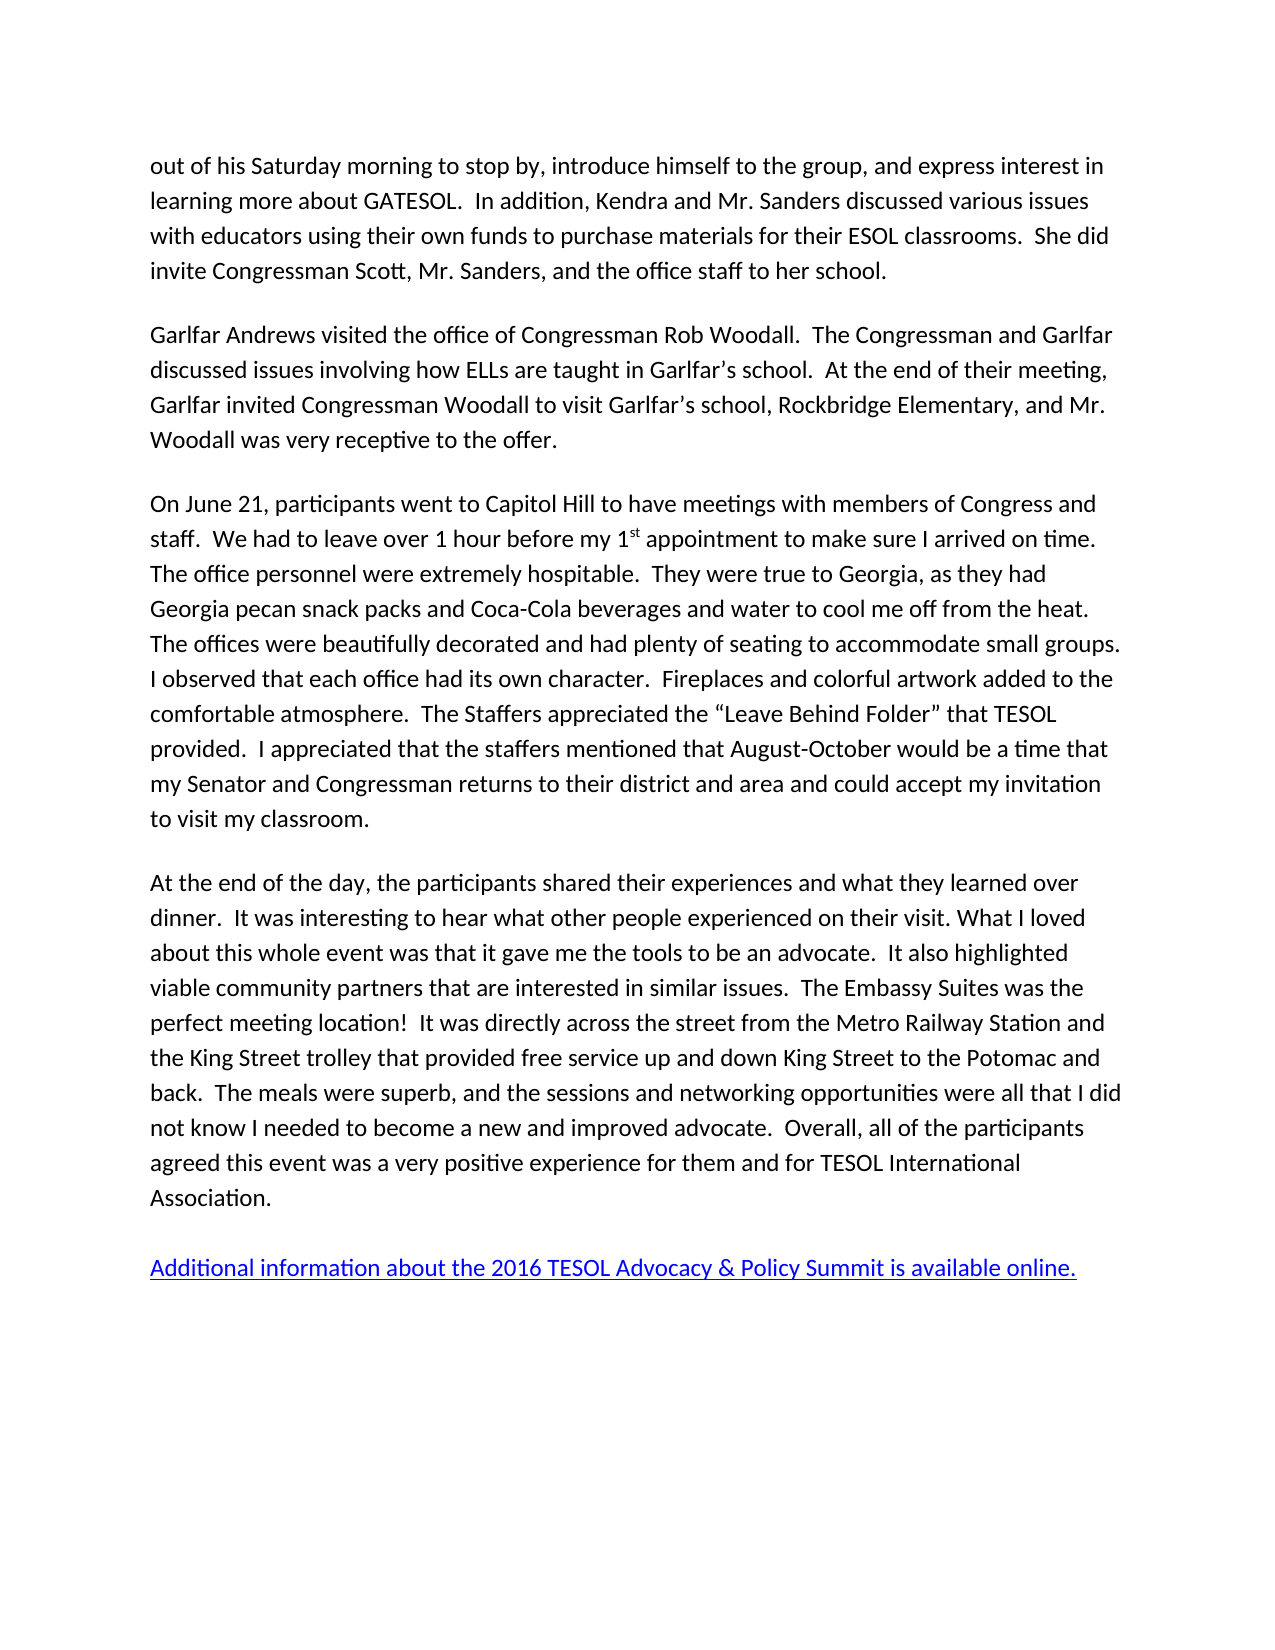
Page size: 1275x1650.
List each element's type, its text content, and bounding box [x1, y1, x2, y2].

text Additional information about the 2016 TESOL Advocacy & Policy Summit is available online. [150, 1252, 1125, 1283]
text On June 21, participants went to Capitol Hill to have meetings with members of Congress and staff. We had to leave over 1 hour before my 1st appointment to make sure I arrived on time. The office personnel were extremely hospitable. They were true to Georgia, as they had Georgia pecan snack packs and Coca-Cola beverages and water to cool me off from the heat. The offices were beautifully decorated and had plenty of seating to accommodate small groups. I observed that each office had its own character. Fireplaces and colorful artwork added to the comfortable atmosphere. The Staffers appreciated the “Leave Behind Folder” that TESOL provided. I appreciated that the staffers mentioned that August-October would be a time that my Senator and Congressman returns to their district and area and could accept my invitation to visit my classroom. [150, 488, 1125, 834]
text At the end of the day, the participants shared their experiences and what they learned over dinner. It was interesting to hear what other people experienced on their visit. What I loved about this whole event was that it gave me the tools to be an advocate. It also highlighted viable community partners that are interested in similar issues. The Embassy Suites was the perfect meeting location! It was directly across the street from the Metro Railway Station and the King Street trolley that provided free service up and down King Street to the Potomac and back. The meals were superb, and the sessions and networking opportunities were all that I did not know I needed to become a new and improved advocate. Overall, all of the participants agreed this event was a very positive experience for them and for TESOL International Association. [150, 867, 1125, 1213]
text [150, 150, 1125, 286]
text Garlfar Andrews visited the office of Congressman Rob Woodall. The Congressman and Garlfar discussed issues involving how ELLs are taught in Garlfar’s school. At the end of their meeting, Garlfar invited Congressman Woodall to visit Garlfar’s school, Rockbridge Elementary, and Mr. Woodall was very receptive to the offer. [150, 319, 1125, 455]
